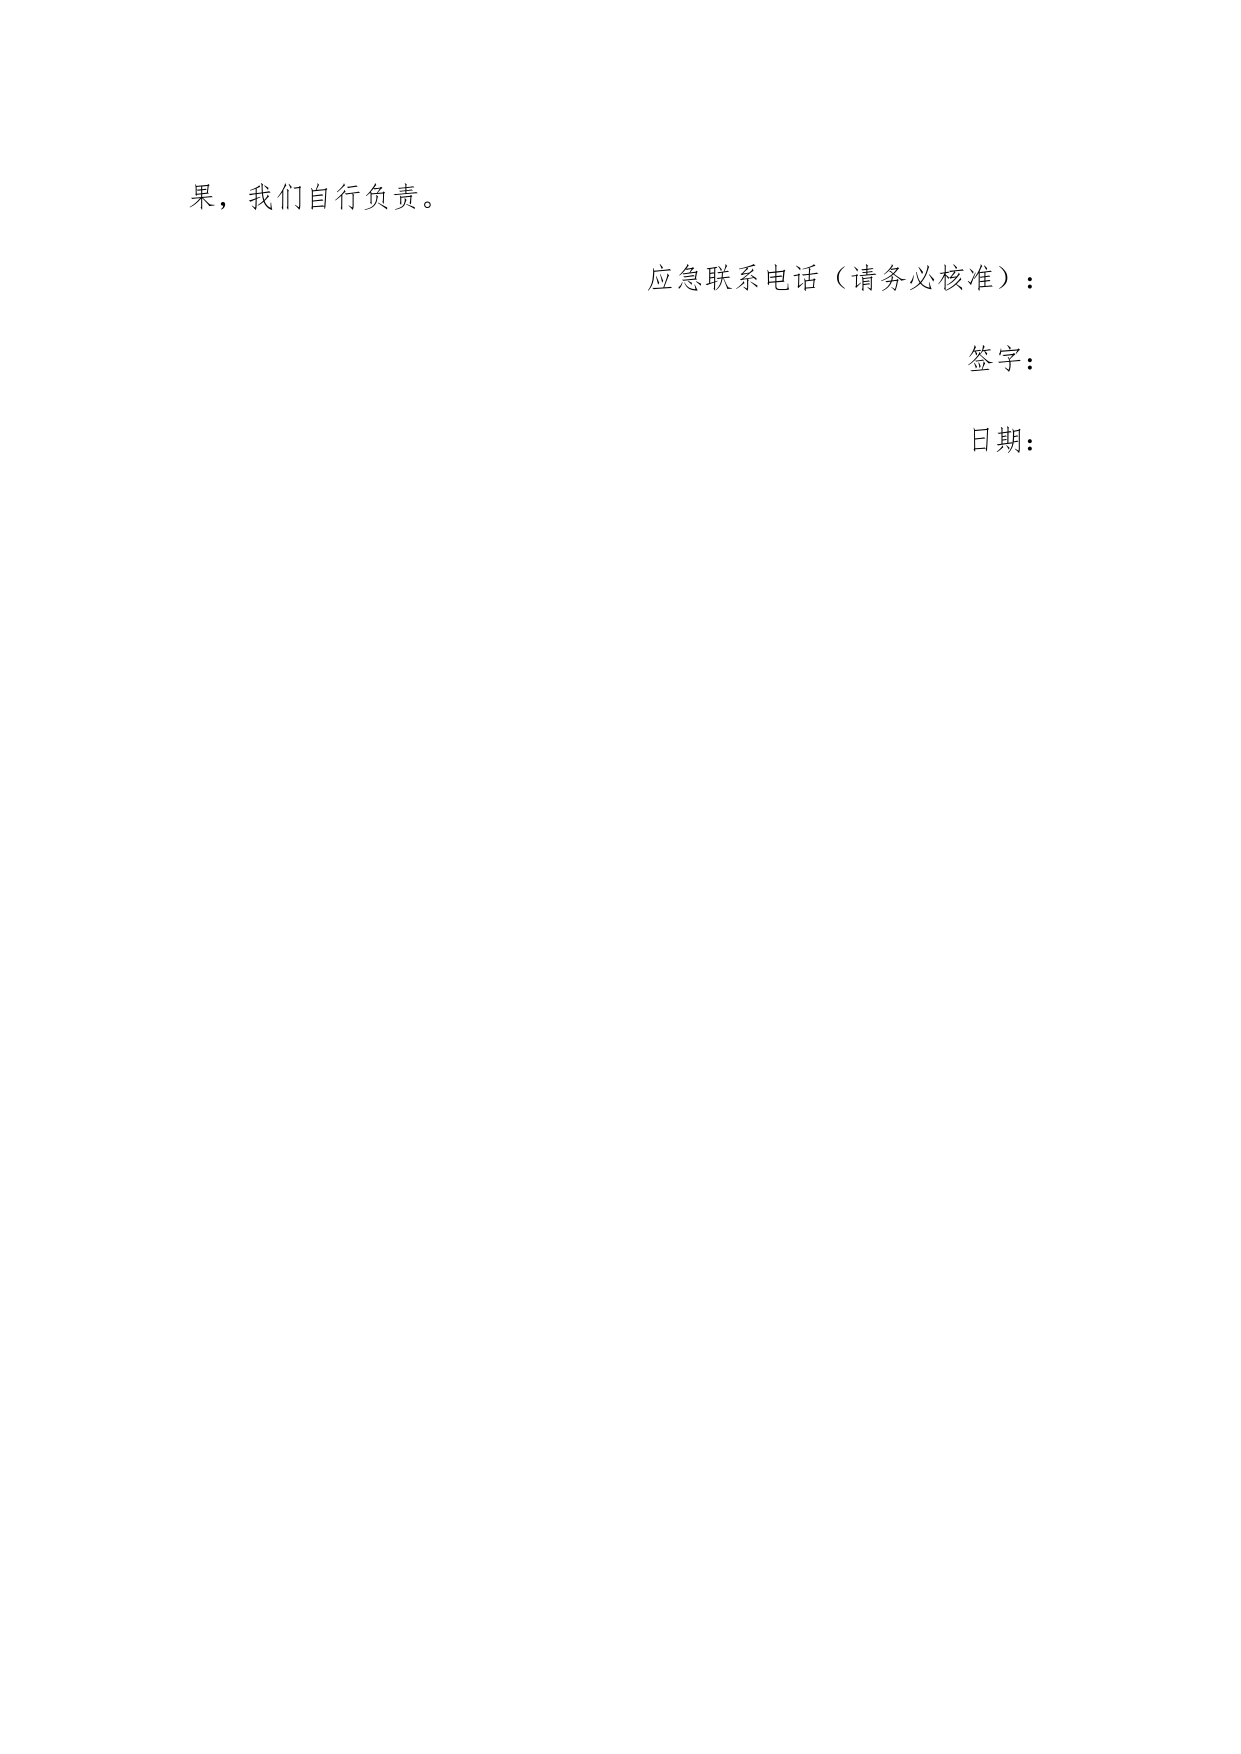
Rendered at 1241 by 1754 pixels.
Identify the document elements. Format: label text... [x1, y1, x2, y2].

text 签字： [187, 324, 1053, 389]
text 日期： [187, 406, 1053, 471]
text 应急联系电话（请务必核准）： [187, 243, 1053, 308]
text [187, 162, 1053, 227]
